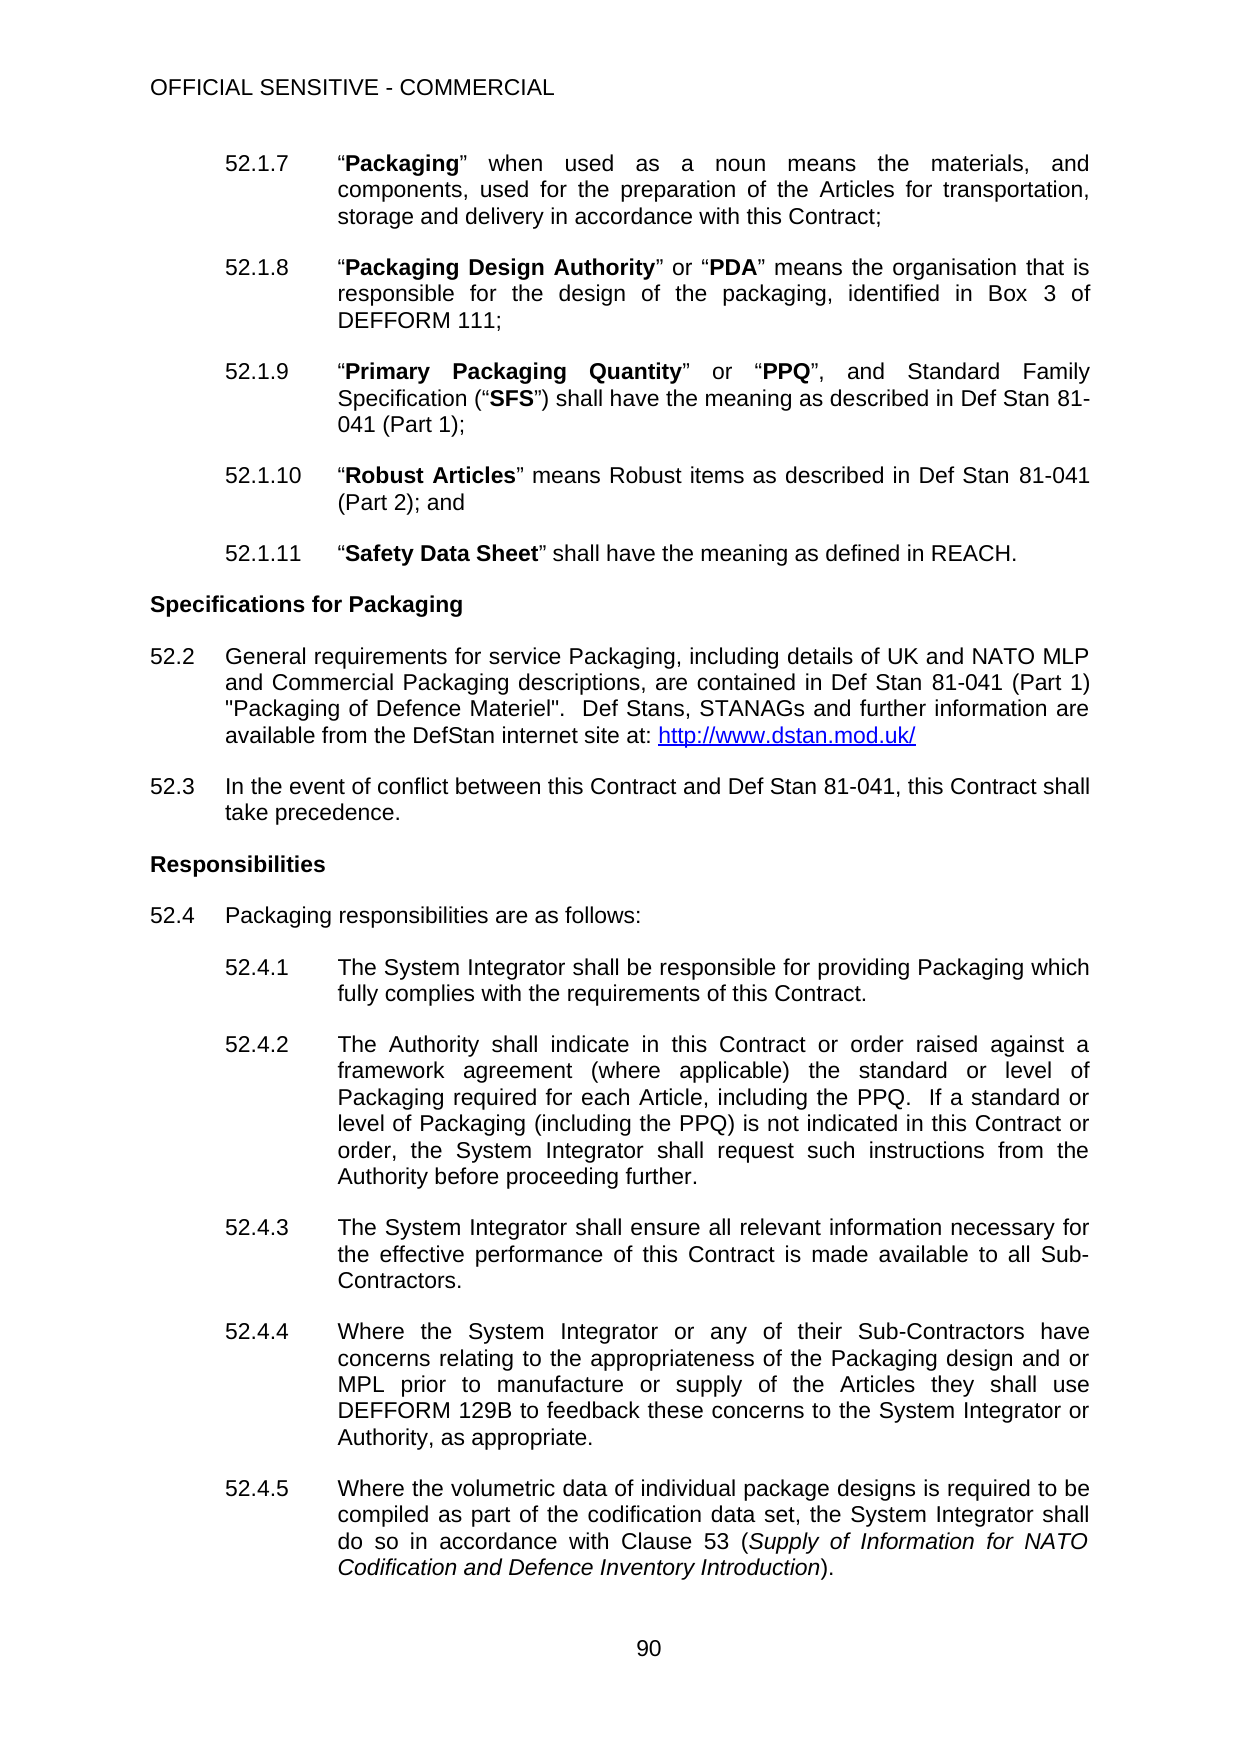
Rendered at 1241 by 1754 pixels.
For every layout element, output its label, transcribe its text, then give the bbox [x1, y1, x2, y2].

subtitle “Primary Packaging Quantity” or “PPQ”, and Standard Family Specification (“SFS”) shall have the meaning as described in Def Stan 81-041 (Part 1); [225, 358, 1090, 437]
subtitle The System Integrator shall ensure all relevant information necessary for the effective performance of this Contract is made available to all Sub-Contractors. [225, 1214, 1090, 1293]
subtitle Packaging responsibilities are as follows: [150, 902, 1090, 928]
subtitle Where the volumetric data of individual package designs is required to be compiled as part of the codification data set, the System Integrator shall do so in accordance with Clause 53 (Supply of Information for NATO Codification and Defence Inventory Introduction). [225, 1475, 1090, 1581]
text Responsibilities [150, 851, 1090, 877]
subtitle “Safety Data Sheet” shall have the meaning as defined in REACH. [225, 540, 1090, 566]
text Specifications for Packaging [150, 591, 1090, 618]
subtitle General requirements for service Packaging, including details of UK and NATO MLP and Commercial Packaging descriptions, are contained in Def Stan 81-041 (Part 1) "Packaging of Defence Materiel". Def Stans, STANAGs and further information are available from the DefStan internet site at: http://www.dstan.mod.uk/ [150, 643, 1090, 748]
subtitle The Authority shall indicate in this Contract or order raised against a framework agreement (where applicable) the standard or level of Packaging required for each Article, including the PPQ. If a standard or level of Packaging (including the PPQ) is not indicated in this Contract or order, the System Integrator shall request such instructions from the Authority before proceeding further. [225, 1031, 1090, 1189]
subtitle In the event of conflict between this Contract and Def Stan 81-041, this Contract shall take precedence. [150, 773, 1090, 826]
subtitle “Packaging” when used as a noun means the materials, and components, used for the preparation of the Articles for transportation, storage and delivery in accordance with this Contract; [225, 150, 1090, 229]
subtitle The System Integrator shall be responsible for providing Packaging which fully complies with the requirements of this Contract. [225, 953, 1090, 1006]
subtitle “Robust Articles” means Robust items as described in Def Stan 81-041 (Part 2); and [225, 462, 1090, 515]
subtitle Where the System Integrator or any of their Sub-Contractors have concerns relating to the appropriateness of the Packaging design and or MPL prior to manufacture or supply of the Articles they shall use DEFFORM 129B to feedback these concerns to the System Integrator or Authority, as appropriate. [225, 1318, 1090, 1450]
subtitle “Packaging Design Authority” or “PDA” means the organisation that is responsible for the design of the packaging, identified in Box 3 of DEFFORM 111; [225, 254, 1090, 333]
